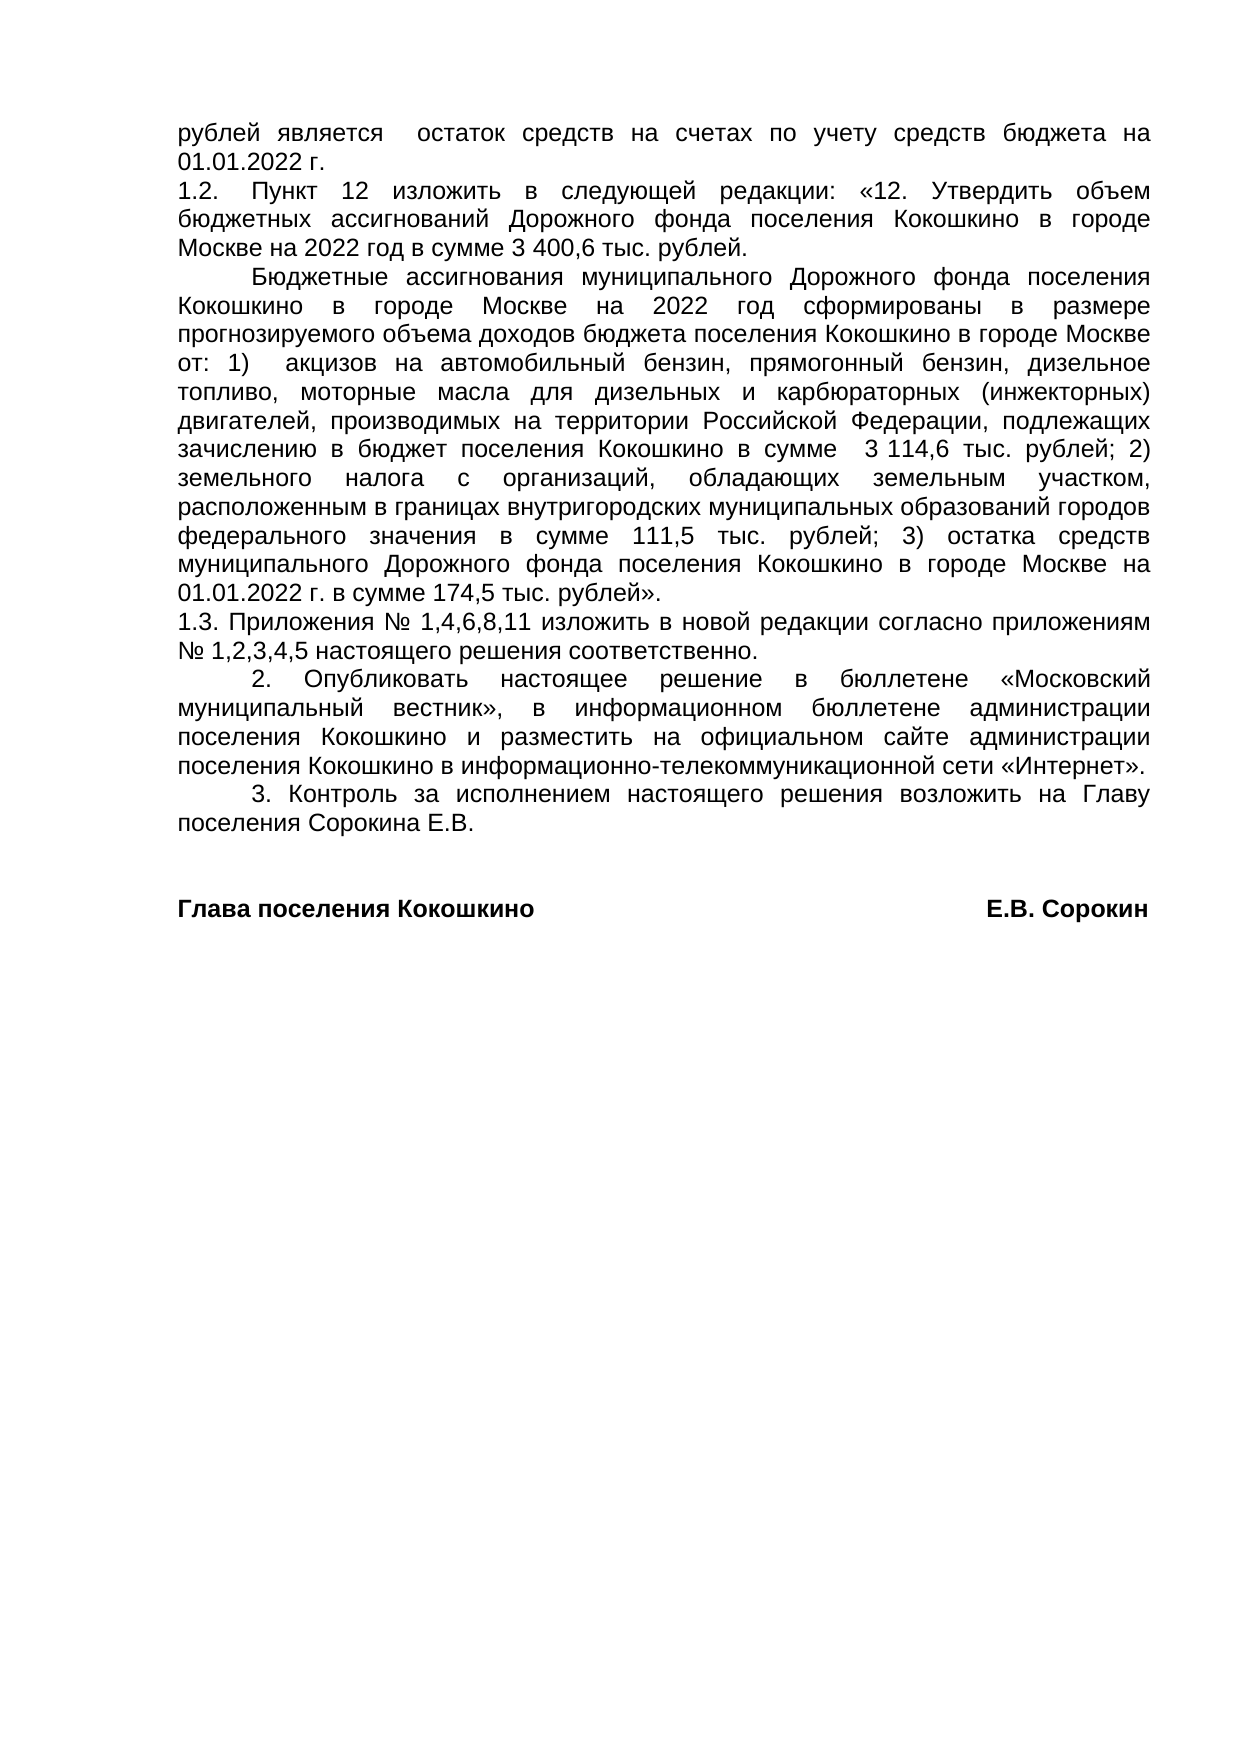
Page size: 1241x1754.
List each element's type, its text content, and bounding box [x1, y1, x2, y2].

text 3. Контроль за исполнением настоящего решения возложить на Главу поселения Сорокина Е.В. [177, 779, 1152, 837]
text 1.3. Приложения № 1,4,6,8,11 изложить в новой редакции согласно приложениям № 1,2,3,4,5 настоящего решения соответственно. [177, 607, 1152, 664]
text 1.2. Пункт 12 изложить в следующей редакции: «12. Утвердить объем бюджетных ассигнований Дорожного фонда поселения Кокошкино в городе Москве на 2022 год в сумме 3 400,6 тыс. рублей. [177, 176, 1152, 262]
text 2. Опубликовать настоящее решение в бюллетене «Московский муниципальный вестник», в информационном бюллетене администрации поселения Кокошкино и разместить на официальном сайте администрации поселения Кокошкино в информационно-телекоммуникационной сети «Интернет». [177, 664, 1152, 779]
text Глава поселения Кокошкино Е.В. Сорокин [177, 894, 1152, 923]
text Бюджетные ассигнования муниципального Дорожного фонда поселения Кокошкино в городе Москве на 2022 год сформированы в размере прогнозируемого объема доходов бюджета поселения Кокошкино в городе Москве от: 1) акцизов на автомобильный бензин, прямогонный бензин, дизельное топливо, моторные масла для дизельных и карбюраторных (инжекторных) двигателей, производимых на территории Российской Федерации, подлежащих зачислению в бюджет поселения Кокошкино в сумме 3 114,6 тыс. рублей; 2) земельного налога с организаций, обладающих земельным участком, расположенным в границах внутригородских муниципальных образований городов федерального значения в сумме 111,5 тыс. рублей; 3) остатка средств муниципального Дорожного фонда поселения Кокошкино в городе Москве на 01.01.2022 г. в сумме 174,5 тыс. рублей». [177, 262, 1152, 607]
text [177, 118, 1152, 176]
